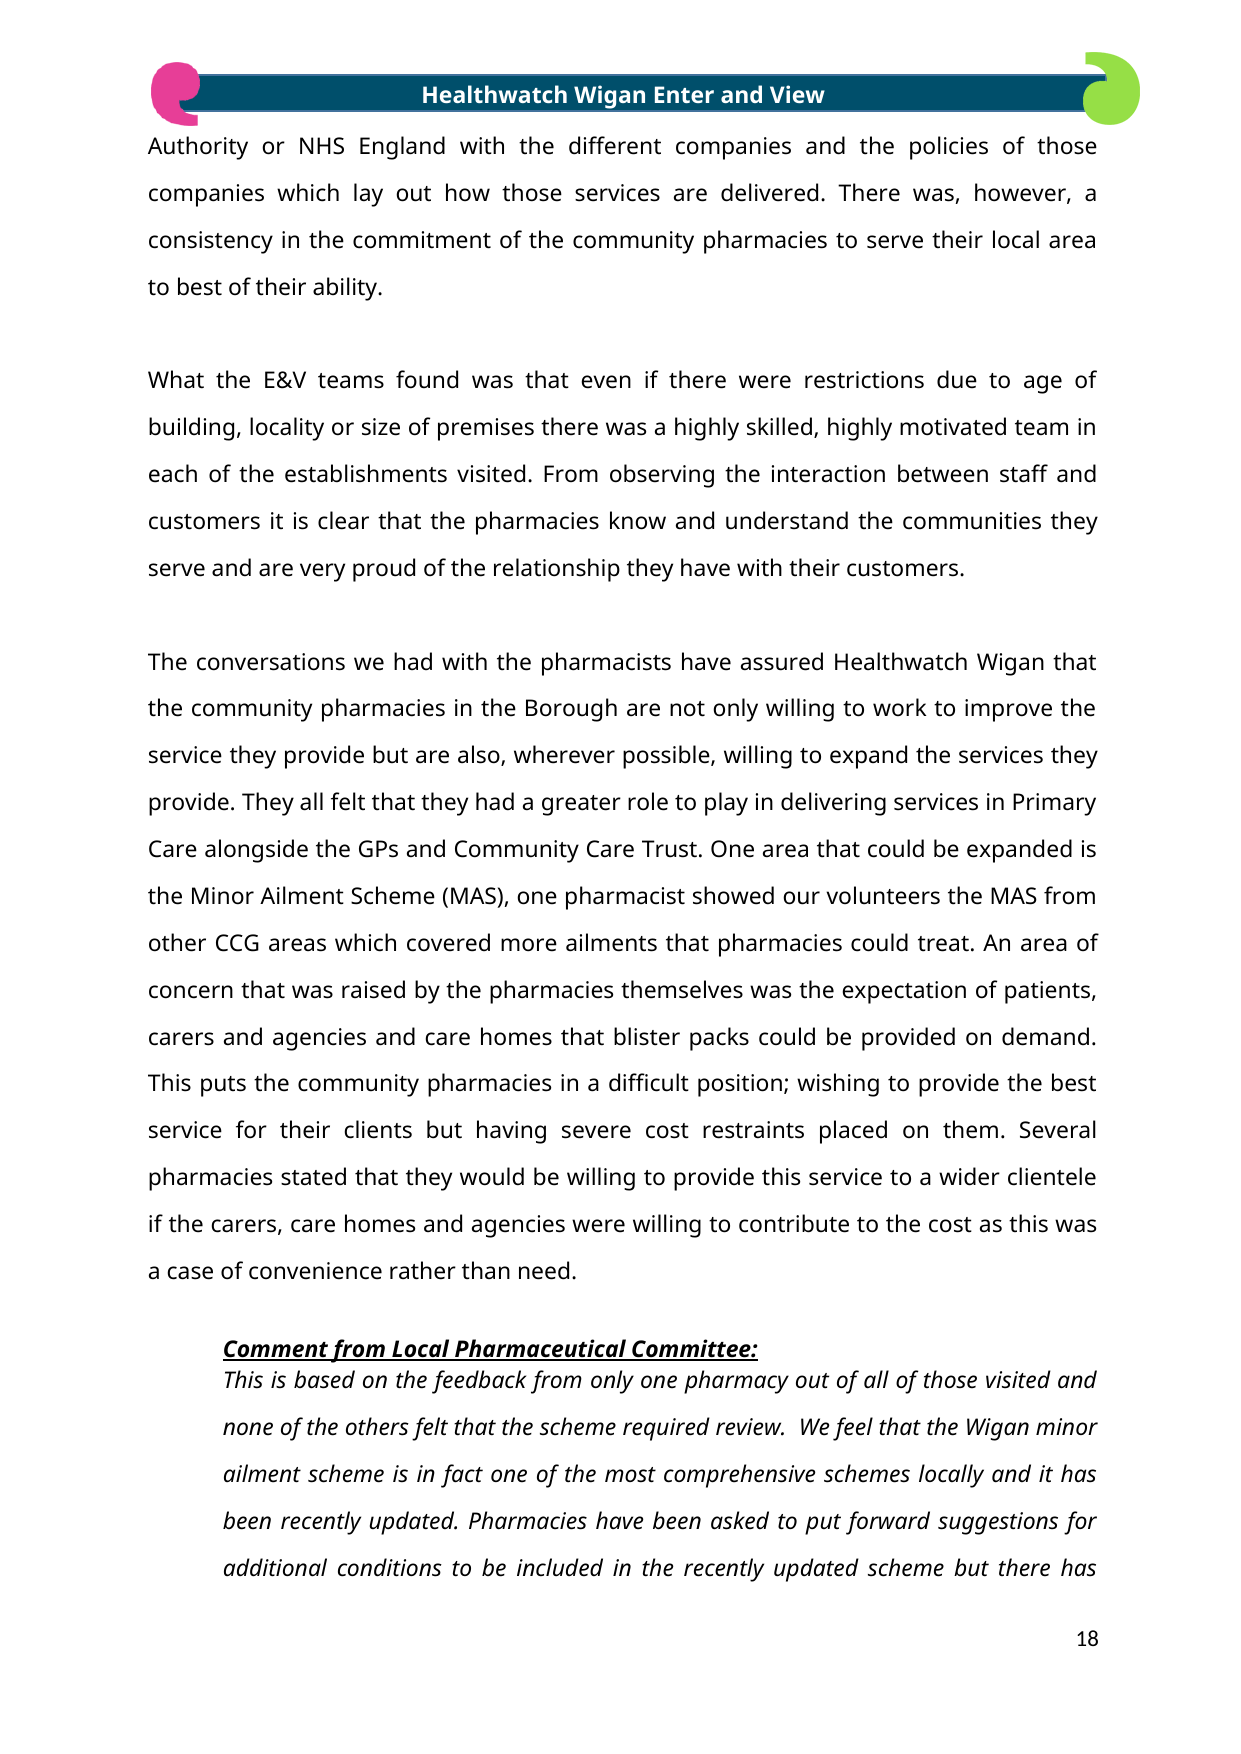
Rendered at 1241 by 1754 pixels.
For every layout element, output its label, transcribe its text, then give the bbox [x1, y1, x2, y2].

picture [148, 59, 202, 129]
text What the E&V teams found was that even if there were restrictions due to age of building, locality or size of premises there was a highly skilled, highly motivated team in each of the establishments visited. From observing the interaction between staff and customers it is clear that the pharmacies know and understand the communities they serve and are very proud of the relationship they have with their customers. [148, 364, 1098, 583]
text Comment from Local Pharmaceutical Committee: [223, 1333, 1098, 1364]
picture [1076, 46, 1146, 130]
text The conversations we had with the pharmacists have assured Healthwatch Wigan that the community pharmacies in the Borough are not only willing to work to improve the service they provide but are also, wherever possible, willing to expand the services they provide. They all felt that they had a greater role to play in delivering services in Primary Care alongside the GPs and Community Care Trust. One area that could be expanded is the Minor Ailment Scheme (MAS), one pharmacist showed our volunteers the MAS from other CCG areas which covered more ailments that pharmacies could treat. An area of concern that was raised by the pharmacies themselves was the expectation of patients, carers and agencies and care homes that blister packs could be provided on demand. This puts the community pharmacies in a difficult position; wishing to provide the best service for their clients but having severe cost restraints placed on them. Several pharmacies stated that they would be willing to provide this service to a wider clientele if the carers, care homes and agencies were willing to contribute to the cost as this was a case of convenience rather than need. [148, 646, 1098, 1286]
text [148, 130, 1098, 302]
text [223, 1364, 1098, 1583]
